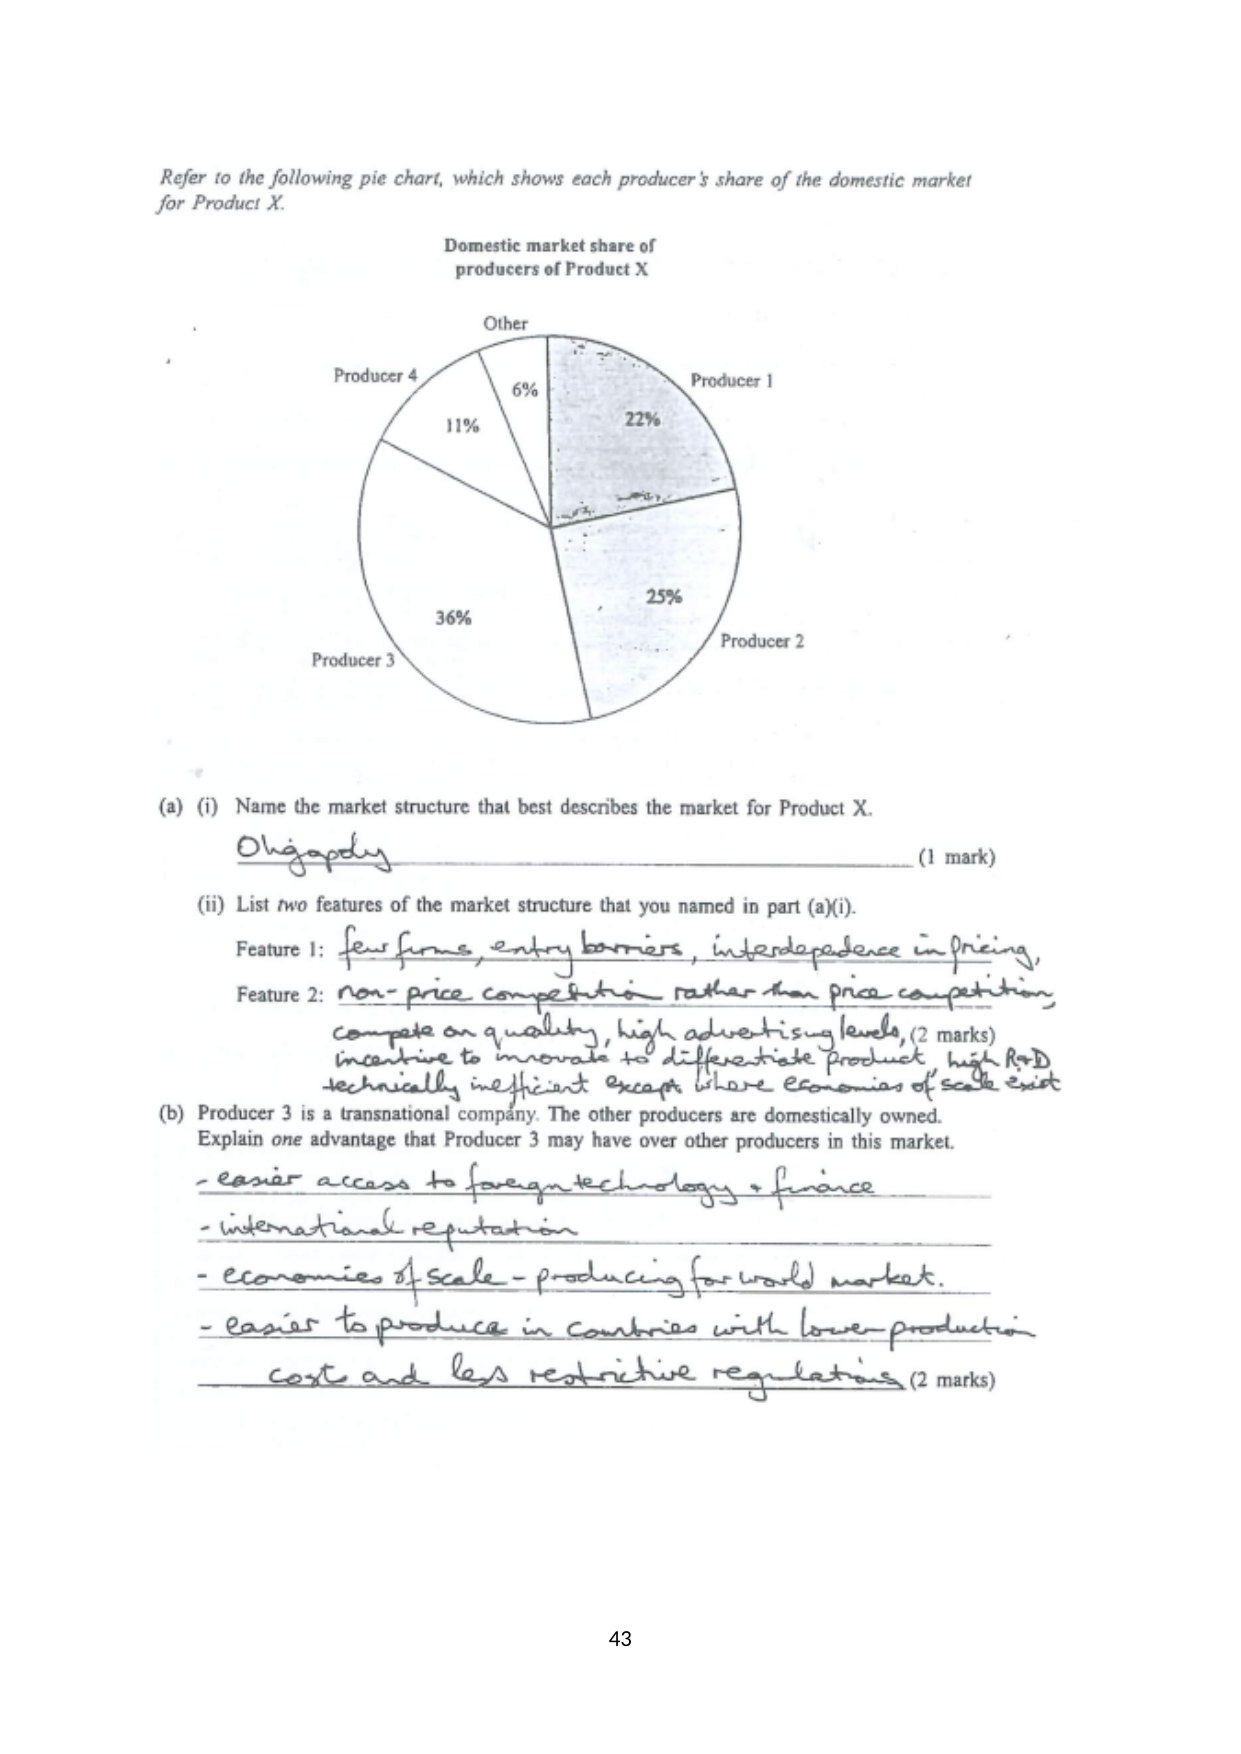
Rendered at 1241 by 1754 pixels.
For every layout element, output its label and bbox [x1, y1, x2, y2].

picture [150, 150, 1091, 1484]
